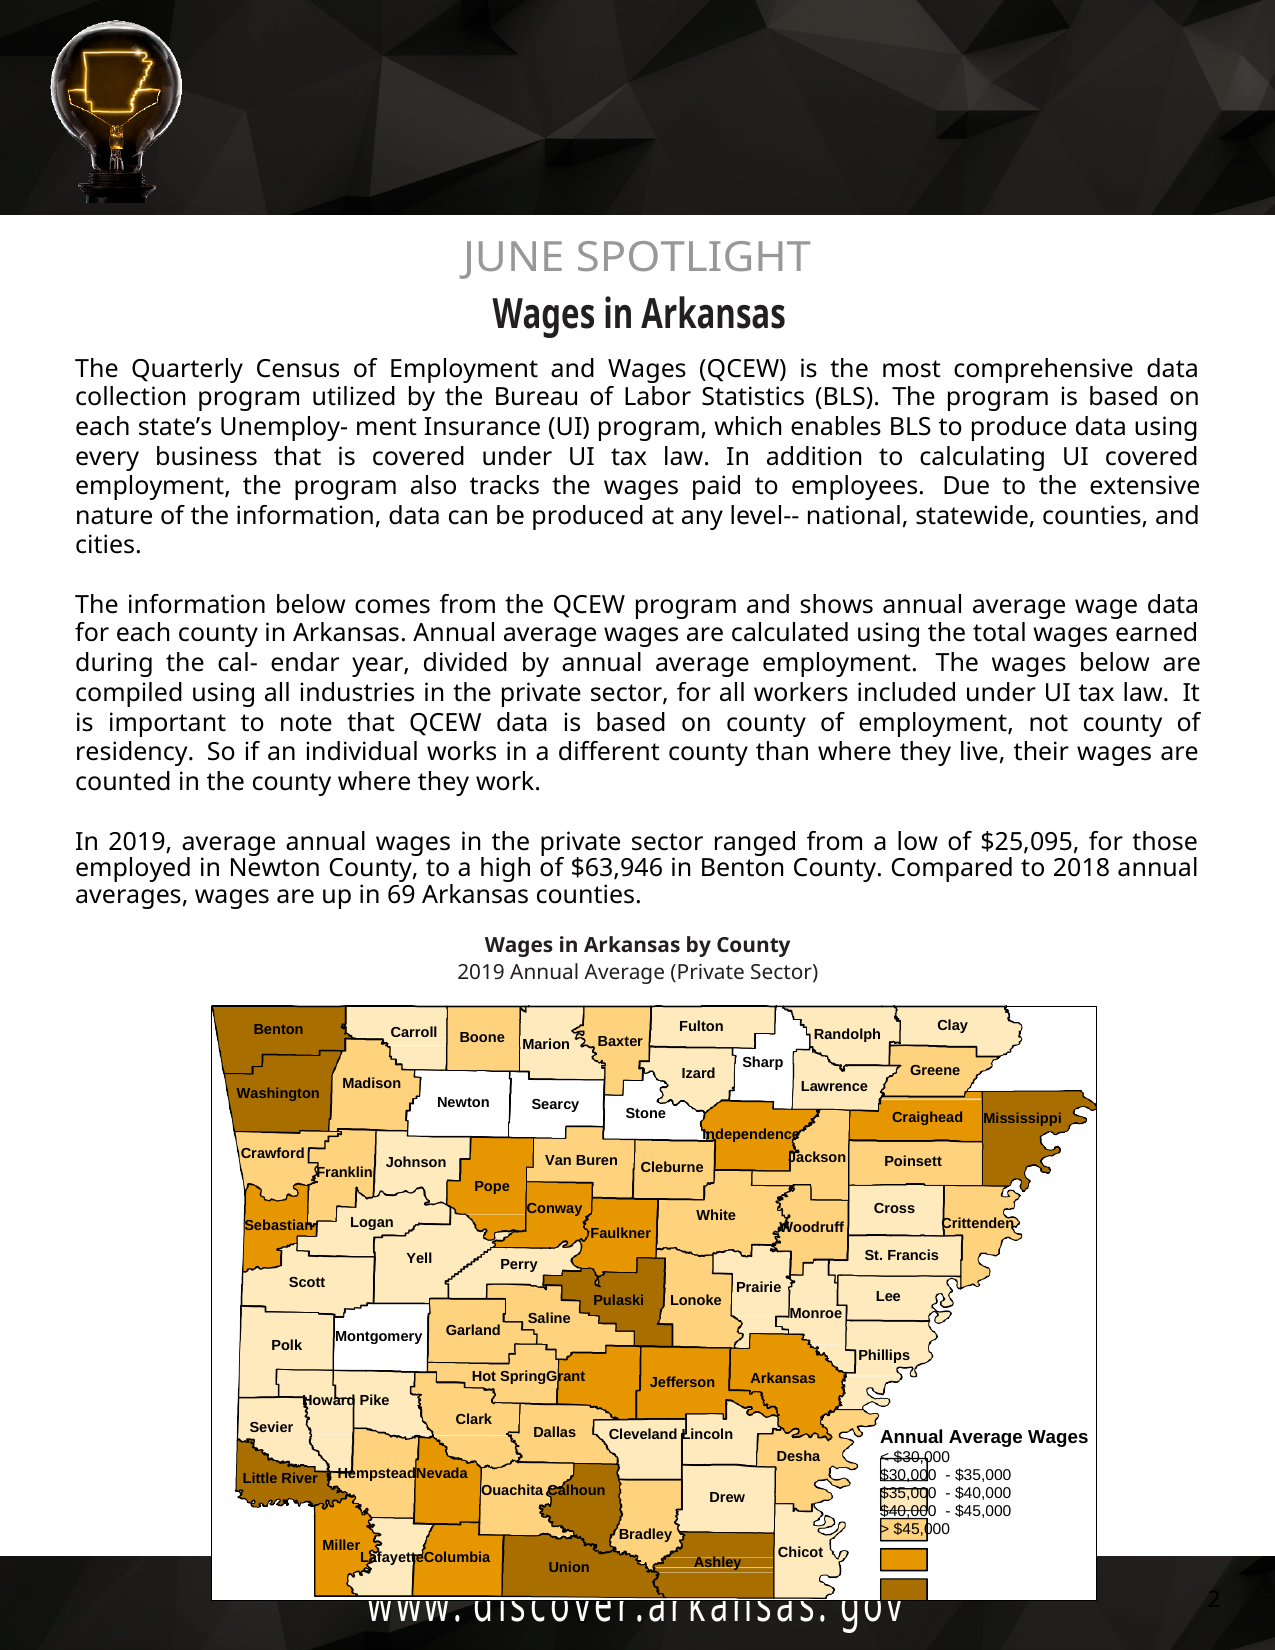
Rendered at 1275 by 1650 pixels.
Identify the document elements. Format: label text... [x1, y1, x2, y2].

picture [401, 1601, 406, 1614]
text The Quarterly Census of Employment and Wages (QCEW) is the most comprehensive data collection program utilized by the Bureau of Labor Statistics (BLS). The program is based on each state’s Unemploy- ment Insurance (UI) program, which enables BLS to produce data using every business that is covered under UI tax law. In addition to calculating UI covered employment, the program also tracks the wages paid to employees. Due to the extensive nature of the information, data can be produced at any level-- national, statewide, counties, and cities. [75, 353, 1201, 561]
picture [780, 1608, 789, 1618]
picture [868, 1601, 878, 1618]
text JUNE SPOTLIGHT [128, 227, 1146, 283]
picture [372, 1601, 377, 1614]
text In 2019, average annual wages in the private sector ranged from a low of $25,095, for those employed in Newton County, to a high of $63,946 in Benton County. Compared to 2018 annual averages, wages are up in 69 Arkansas counties. [75, 829, 1200, 911]
picture [891, 1601, 898, 1616]
picture [845, 1601, 854, 1618]
picture [429, 1601, 434, 1614]
picture [478, 1601, 487, 1618]
text 2019 Annual Average (Private Sector) [129, 958, 1147, 984]
picture [714, 1608, 723, 1618]
text Wages in Arkansas by County [129, 932, 1147, 958]
text Wages in Arkansas [129, 284, 1149, 340]
picture [440, 1601, 445, 1616]
text The information below comes from the QCEW program and shows annual average wage data for each county in Arkansas. Annual average wages are calculated using the total wages earned during the cal- endar year, divided by annual average employment. The wages below are compiled using all industries in the private sector, for all workers included under UI tax law. It is important to note that QCEW data is based on county of employment, not county of residency. So if an individual works in a different county than where they live, their wages are counted in the county where they work. [75, 590, 1201, 798]
picture [0, 0, 1275, 215]
picture [0, 1556, 1275, 1650]
picture [579, 1601, 586, 1616]
picture [555, 1601, 565, 1618]
picture [652, 1608, 661, 1618]
picture [383, 1601, 388, 1616]
picture [412, 1601, 417, 1616]
picture [212, 1007, 1096, 1600]
